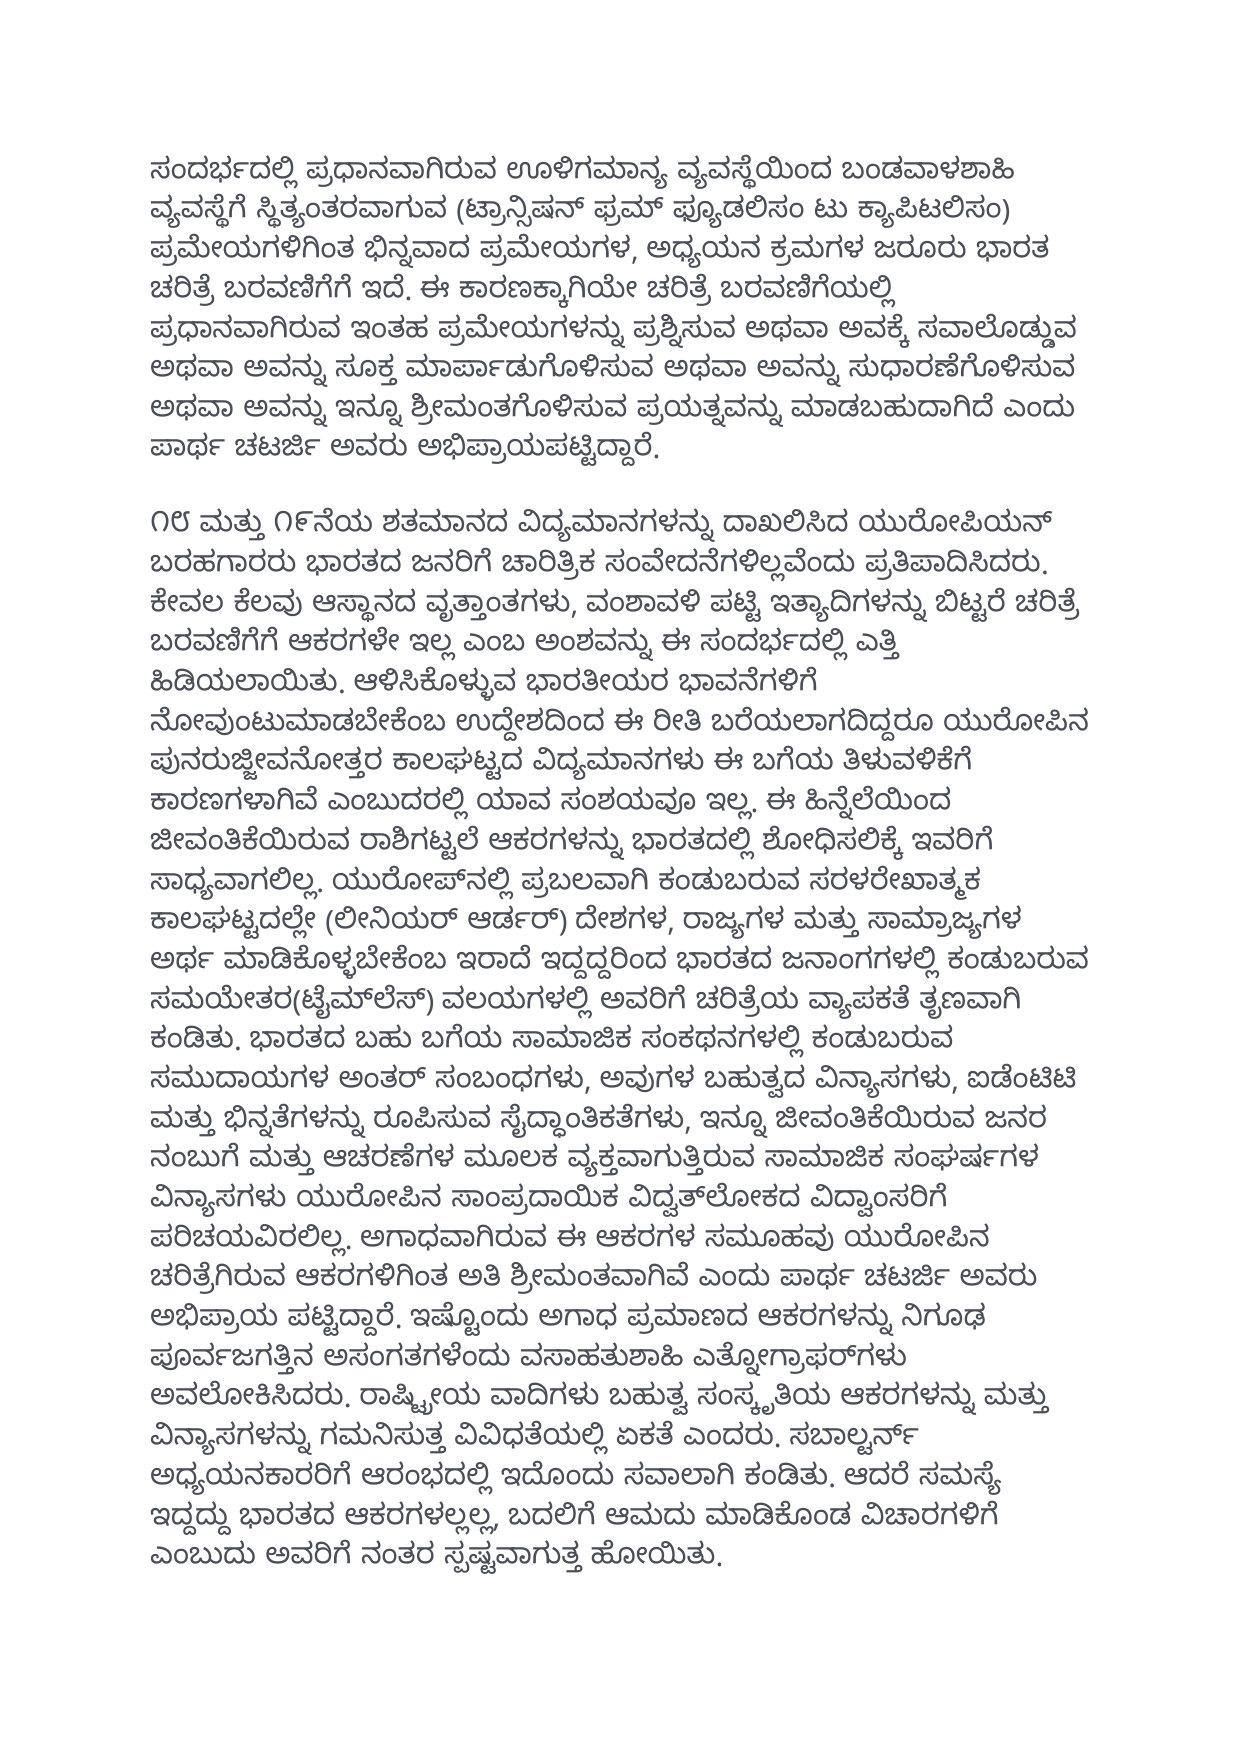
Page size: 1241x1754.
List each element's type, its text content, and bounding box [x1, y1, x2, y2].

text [150, 150, 1090, 467]
text ೧೮ ಮತ್ತು ೧೯ನೆಯ ಶತಮಾನದ ವಿದ್ಯಮಾನಗಳನ್ನು ದಾಖಲಿಸಿದ ಯುರೋಪಿಯನ್ ಬರಹಗಾರರು ಭಾರತದ ಜನರಿಗೆ ಚಾರಿತ್ರಿಕ ಸಂವೇದನೆಗಳಿಲ್ಲವೆಂದು ಪ್ರತಿಪಾದಿಸಿದರು. ಕೇವಲ ಕೆಲವು ಆಸ್ಥಾನದ ವೃತ್ತಾಂತಗಳು, ವಂಶಾವಳಿ ಪಟ್ಟಿ ಇತ್ಯಾದಿಗಳನ್ನು ಬಿಟ್ಟರೆ ಚರಿತ್ರೆ ಬರವಣಿಗೆಗೆ ಆಕರಗಳೇ ಇಲ್ಲ ಎಂಬ ಅಂಶವನ್ನು ಈ ಸಂದರ್ಭದಲ್ಲಿ ಎತ್ತಿ ಹಿಡಿಯಲಾಯಿತು. ಆಳಿಸಿಕೊಳ್ಳುವ ಭಾರತೀಯರ ಭಾವನೆಗಳಿಗೆ ನೋವುಂಟುಮಾಡಬೇಕೆಂಬ ಉದ್ದೇಶದಿಂದ ಈ ರೀತಿ ಬರೆಯಲಾಗದಿದ್ದರೂ ಯುರೋಪಿನ ಪುನರುಜ್ಜೀವನೋತ್ತರ ಕಾಲಘಟ್ಟದ ವಿದ್ಯಮಾನಗಳು ಈ ಬಗೆಯ ತಿಳುವಳಿಕೆಗೆ ಕಾರಣಗಳಾಗಿವೆ ಎಂಬುದರಲ್ಲಿ ಯಾವ ಸಂಶಯವೂ ಇಲ್ಲ. ಈ ಹಿನ್ನೆಲೆಯಿಂದ ಜೀವಂತಿಕೆಯಿರುವ ರಾಶಿಗಟ್ಟಲೆ ಆಕರಗಳನ್ನು ಭಾರತದಲ್ಲಿ ಶೋಧಿಸಲಿಕ್ಕೆ ಇವರಿಗೆ ಸಾಧ್ಯವಾಗಲಿಲ್ಲ. ಯುರೋಪ್‌ನಲ್ಲಿ ಪ್ರಬಲವಾಗಿ ಕಂಡುಬರುವ ಸರಳರೇಖಾತ್ಮಕ ಕಾಲಘಟ್ಟದಲ್ಲೇ (ಲೀನಿಯರ್ ಆರ್ಡರ್) ದೇಶಗಳ, ರಾಜ್ಯಗಳ ಮತ್ತು ಸಾಮ್ರಾಜ್ಯಗಳ ಅರ್ಥ ಮಾಡಿಕೊಳ್ಳಬೇಕೆಂಬ ಇರಾದೆ ಇದ್ದದ್ದರಿಂದ ಭಾರತದ ಜನಾಂಗಗಳಲ್ಲಿ ಕಂಡುಬರುವ ಸಮಯೇತರ(ಟೈಮ್‌ಲೆಸ್) ವಲಯಗಳಲ್ಲಿ ಅವರಿಗೆ ಚರಿತ್ರೆಯ ವ್ಯಾಪಕತೆ ತೃಣವಾಗಿ ಕಂಡಿತು. ಭಾರತದ ಬಹು ಬಗೆಯ ಸಾಮಾಜಿಕ ಸಂಕಥನಗಳಲ್ಲಿ ಕಂಡುಬರುವ ಸಮುದಾಯಗಳ ಅಂತರ್ ಸಂಬಂಧಗಳು, ಅವುಗಳ ಬಹುತ್ವದ ವಿನ್ಯಾಸಗಳು, ಐಡೆಂಟಿಟಿ ಮತ್ತು ಭಿನ್ನತೆಗಳನ್ನು ರೂಪಿಸುವ ಸೈದ್ಧಾಂತಿಕತೆಗಳು, ಇನ್ನೂ ಜೀವಂತಿಕೆಯಿರುವ ಜನರ ನಂಬುಗೆ ಮತ್ತು ಆಚರಣೆಗಳ ಮೂಲಕ ವ್ಯಕ್ತವಾಗುತ್ತಿರುವ ಸಾಮಾಜಿಕ ಸಂಘರ್ಷಗಳ ವಿನ್ಯಾಸಗಳು ಯುರೋಪಿನ ಸಾಂಪ್ರದಾಯಿಕ ವಿದ್ವತ್‌ಲೋಕದ ವಿದ್ವಾಂಸರಿಗೆ ಪರಿಚಯವಿರಲಿಲ್ಲ. ಅಗಾಧವಾಗಿರುವ ಈ ಆಕರಗಳ ಸಮೂಹವು ಯುರೋಪಿನ ಚರಿತ್ರೆಗಿರುವ ಆಕರಗಳಿಗಿಂತ ಅತಿ ಶ್ರೀಮಂತವಾಗಿವೆ ಎಂದು ಪಾರ್ಥ ಚಟರ್ಜಿ ಅವರು ಅಭಿಪ್ರಾಯ ಪಟ್ಟಿದ್ದಾರೆ. ಇಷ್ಟೊಂದು ಅಗಾಧ ಪ್ರಮಾಣದ ಆಕರಗಳನ್ನು ನಿಗೂಢ ಪೂರ್ವಜಗತ್ತಿನ ಅಸಂಗತಗಳೆಂದು ವಸಾಹತುಶಾಹಿ ಎತ್ನೋಗ್ರಾಫರ್‌ಗಳು ಅವಲೋಕಿಸಿದರು. ರಾಷ್ಟ್ರೀಯ ವಾದಿಗಳು ಬಹುತ್ವ ಸಂಸ್ಕೃತಿಯ ಆಕರಗಳನ್ನು ಮತ್ತು ವಿನ್ಯಾಸಗಳನ್ನು ಗಮನಿಸುತ್ತ ವಿವಿಧತೆಯಲ್ಲಿ ಏಕತೆ ಎಂದರು. ಸಬಾಲ್ಟರ್ನ್ ಅಧ್ಯಯನಕಾರರಿಗೆ ಆರಂಭದಲ್ಲಿ ಇದೊಂದು ಸವಾಲಾಗಿ ಕಂಡಿತು. ಆದರೆ ಸಮಸ್ಯೆ ಇದ್ದದ್ದು ಭಾರತದ ಆಕರಗಳಲ್ಲಲ್ಲ, ಬದಲಿಗೆ ಆಮದು ಮಾಡಿಕೊಂಡ ವಿಚಾರಗಳಿಗೆ ಎಂಬುದು ಅವರಿಗೆ ನಂತರ ಸ್ಪಷ್ಟವಾಗುತ್ತ ಹೋಯಿತು. [150, 504, 1090, 1575]
